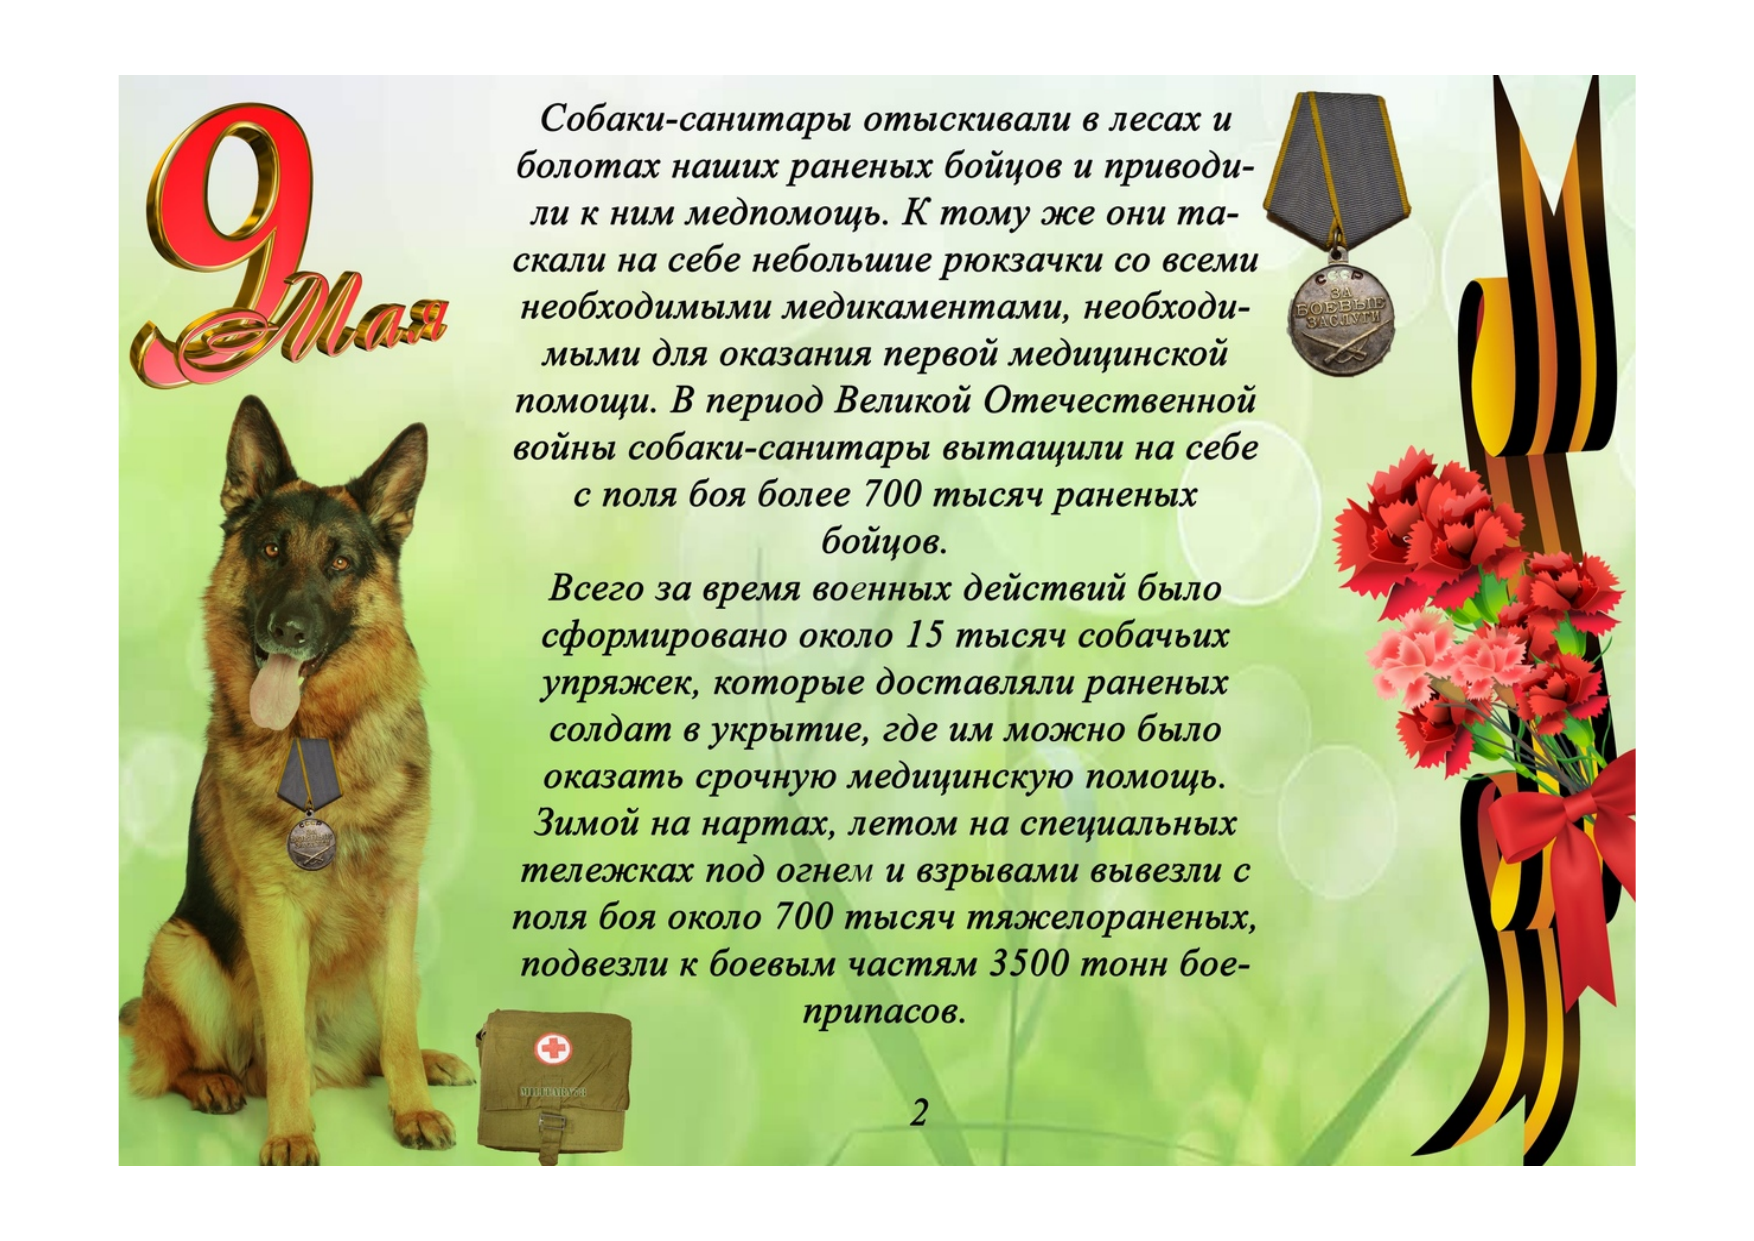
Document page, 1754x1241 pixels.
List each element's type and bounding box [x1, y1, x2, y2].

picture [118, 75, 1636, 1166]
